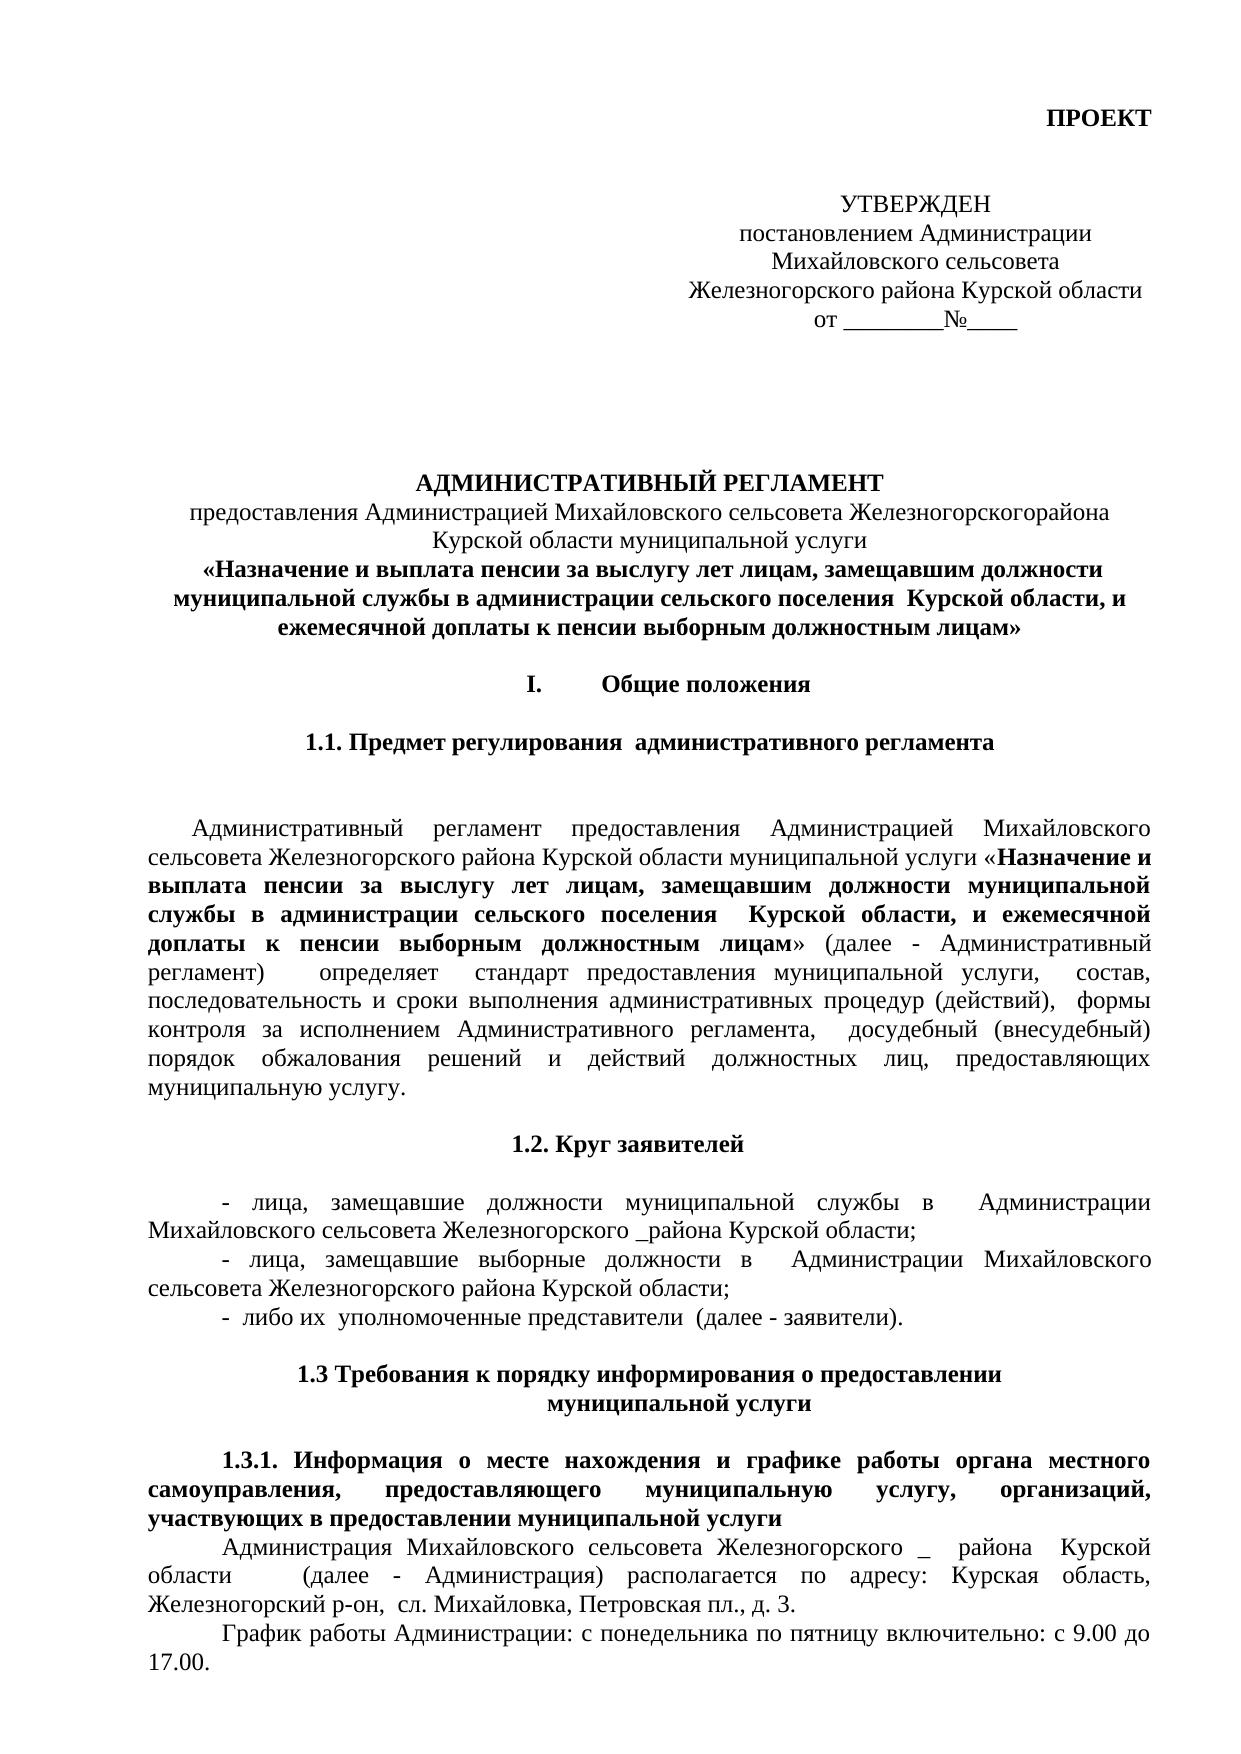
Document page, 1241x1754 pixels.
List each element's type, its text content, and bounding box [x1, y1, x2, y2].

text постановлением Администрации [679, 218, 1152, 246]
text 1.3.1. Информация о месте нахождения и графике работы органа местного самоуправления, предоставляющего муниципальную услугу, организаций, участвующих в предоставлении муниципальной услуги [148, 1446, 1152, 1532]
text предоставления Администрацией Михайловского сельсовета Железногорскогорайона [148, 497, 1152, 526]
list Общие положения [185, 669, 1152, 698]
text - либо их уполномоченные представители (далее - заявители). [148, 1302, 1152, 1331]
text от ________№____ [679, 304, 1152, 333]
text АДМИНИСТРАТИВНЫЙ РЕГЛАМЕНТ [148, 468, 1152, 497]
text - лица, замещавшие выборные должности в Администрации Михайловского сельсовета Железногорского района Курской области; [148, 1244, 1152, 1302]
text Администрация Михайловского сельсовета Железногорского _ района Курской области (далее - Администрация) располагается по адресу: Курская область, Железногорский р-он, сл. Михайловка, Петровская пл., д. 3. [148, 1532, 1152, 1618]
text Курской области муниципальной услуги [148, 526, 1152, 554]
text Административный регламент предоставления Администрацией Михайловского сельсовета Железногорского района Курской области муниципальной услуги «Назначение и выплата пенсии за выслугу лет лицам, замещавшим должности муниципальной службы в администрации сельского поселения Курской области, и ежемесячной доплаты к пенсии выборным должностным лицам» (далее - Административный регламент) определяет стандарт предоставления муниципальной услуги, состав, последовательность и сроки выполнения административных процедур (действий), формы контроля за исполнением Административного регламента, досудебный (внесудебный) порядок обжалования решений и действий должностных лиц, предоставляющих муниципальную услугу. [148, 813, 1152, 1101]
text Михайловского сельсовета Железногорского района Курской области [679, 246, 1152, 304]
text График работы Администрации: с понедельника по пятницу включительно: с 9.00 до 17.00. [148, 1618, 1152, 1676]
text - лица, замещавшие должности муниципальной службы в Администрации Михайловского сельсовета Железногорского _района Курской области; [148, 1187, 1152, 1244]
text «Назначение и выплата пенсии за выслугу лет лицам, замещавшим должности муниципальной службы в администрации сельского поселения Курской области, и ежемесячной доплаты к пенсии выборным должностным лицам» [148, 554, 1152, 641]
text муниципальной услуги [148, 1388, 1152, 1417]
text ПРОЕКТ [148, 103, 1152, 131]
text УТВЕРЖДЕН [679, 189, 1152, 218]
text 1.3 Требования к порядку информирования о предоставлении [148, 1359, 1152, 1388]
list Предмет регулирования административного регламента [148, 727, 1152, 756]
list Круг заявителей [104, 1129, 1152, 1158]
